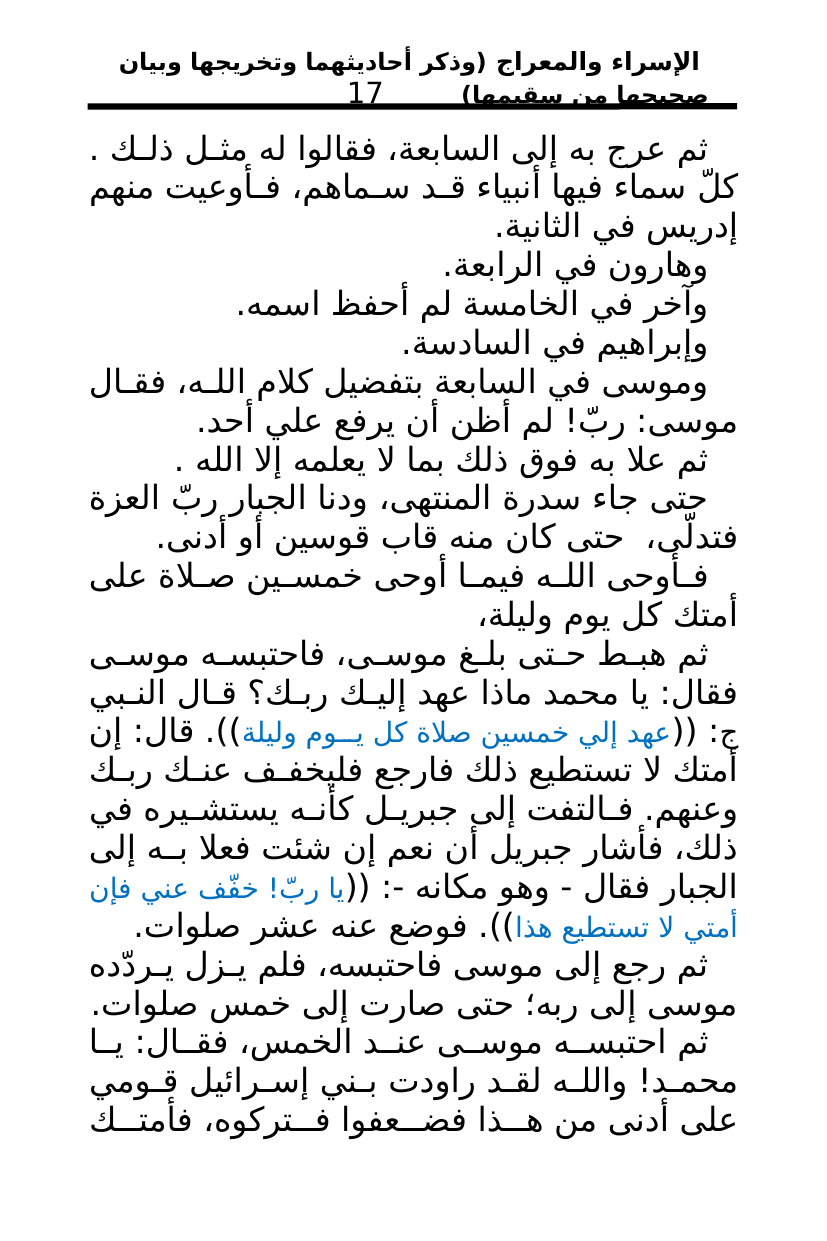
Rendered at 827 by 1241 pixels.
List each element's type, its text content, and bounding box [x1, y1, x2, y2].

text ثم علا به فوق ذلك بما لا يعلمه إلا الله . [89, 440, 738, 479]
text ثم رجع إلى موسى فاحتبسه، فلم يزل يردّده موسى إلى ربه؛ حتى صارت إلى خمس صلوات. [89, 945, 738, 1023]
text فأوحى الله فيما أوحى خمسين صلاة على أمتك كل يوم وليلة، [89, 557, 738, 634]
text ثم هبط حتى بلغ موسى، فاحتبسه موسى فقال: يا محمد ماذا عهد إليك ربك؟ قال النبي ج: ((عهد إلي خمسين صلاة كل يوم وليلة)). قال: إن أمتك لا تستطيع ذلك فارجع فليخفف عنك ربك وعنهم. فالتفت إلى جبريل كأنه يستشيره في ذلك، فأشار جبريل أن نعم إن شئت فعلا به إلى الجبار فقال - وهو مكانه -: ((يا ربّ! خفّف عني فإن أمتي لا تستطيع هذا)). فوضع عنه عشر صلوات. [89, 634, 738, 945]
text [89, 1023, 738, 1139]
text ثم عرج به إلى السابعة، فقالوا له مثل ذلك . كلّ سماء فيها أنبياء قد سماهم، فأوعيت منهم إدريس في الثانية. [89, 129, 738, 246]
text وآخر في الخامسة لم أحفظ اسمه. [89, 284, 738, 323]
text حتى جاء سدرة المنتهى، ودنا الجبار ربّ العزة فتدلّى، حتى كان منه قاب قوسين أو أدنى. [89, 479, 738, 557]
text وإبراهيم في السادسة. [89, 323, 738, 362]
text وموسى في السابعة بتفضيل كلام الله، فقال موسى: ربّ! لم أظن أن يرفع علي أحد. [89, 362, 738, 440]
text وهارون في الرابعة. [89, 246, 738, 284]
